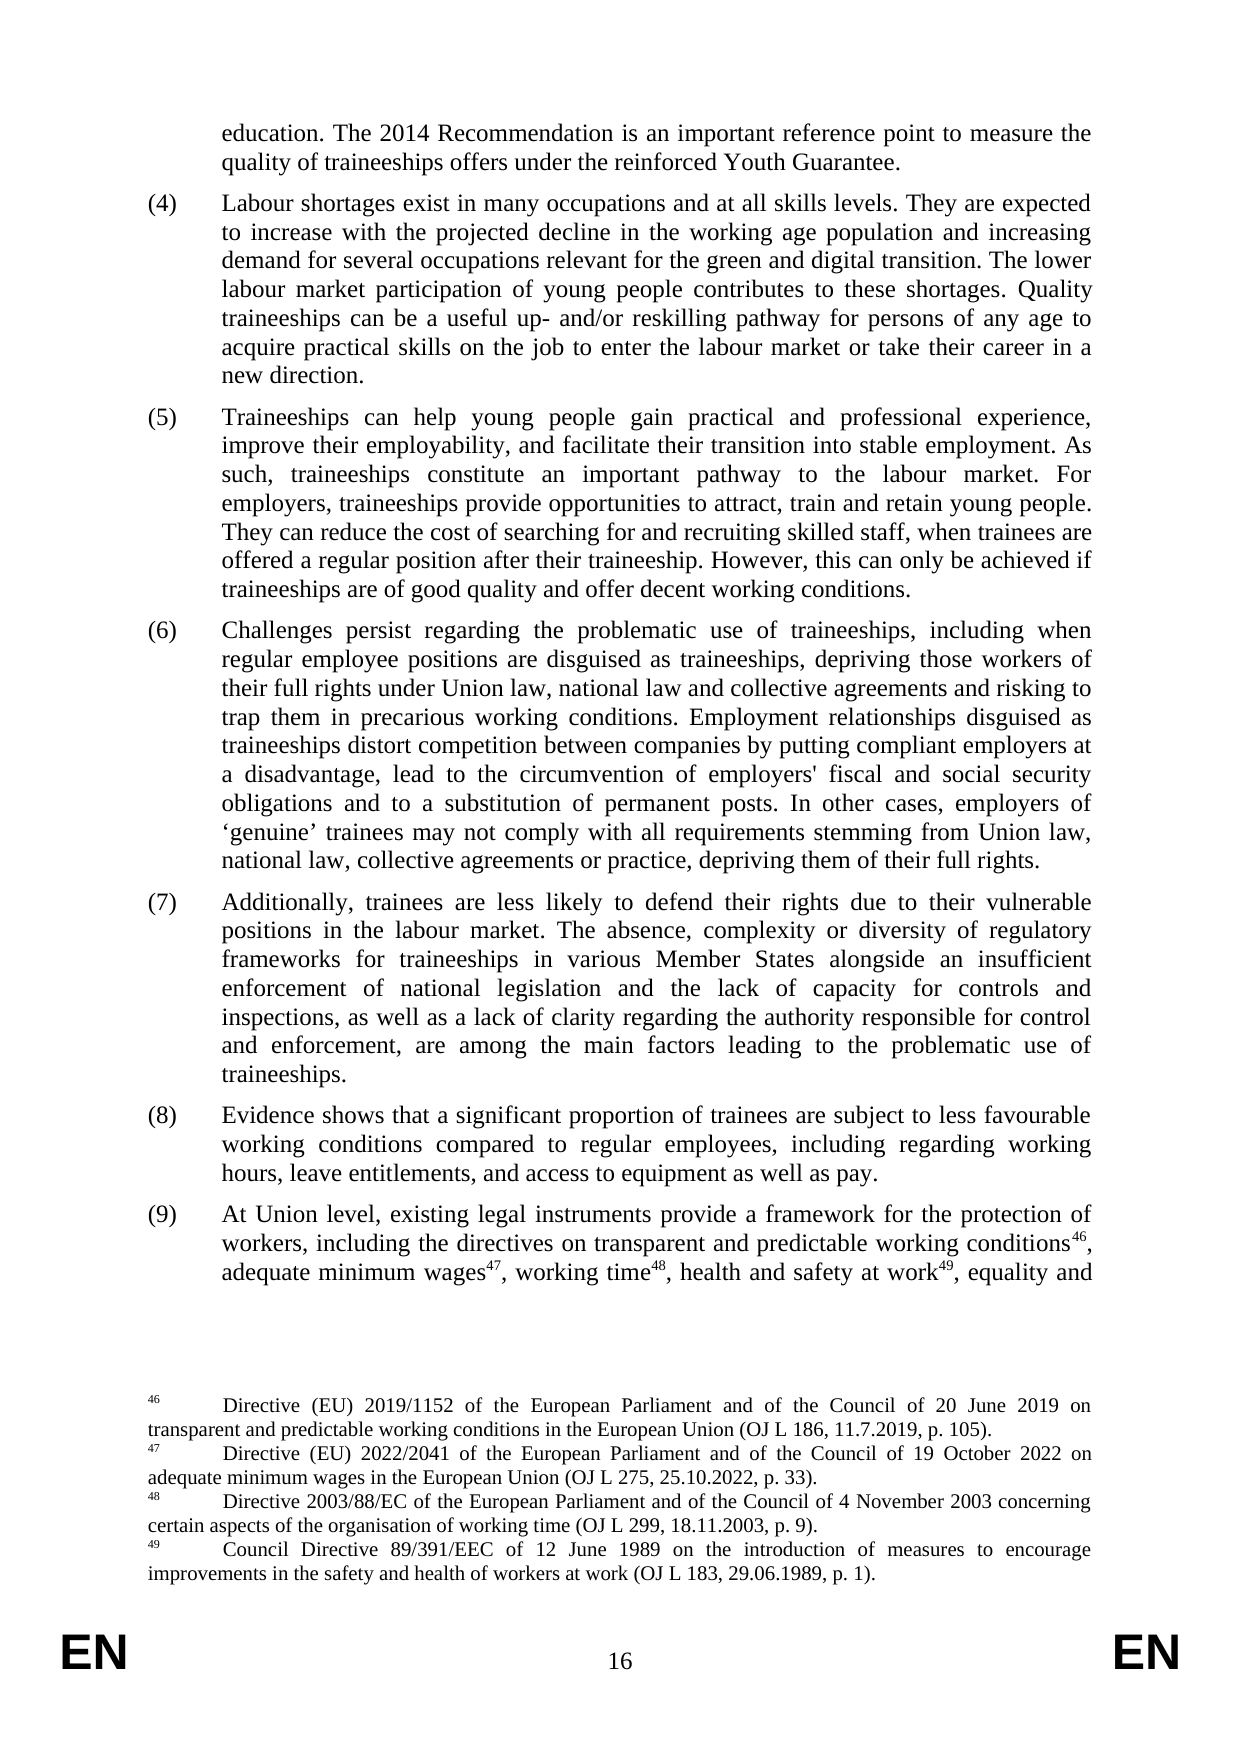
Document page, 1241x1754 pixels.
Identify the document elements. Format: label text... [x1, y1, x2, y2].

text (4) Labour shortages exist in many occupations and at all skills levels. They are expected to increase with the projected decline in the working age population and increasing demand for several occupations relevant for the green and digital transition. The lower labour market participation of young people contributes to these shortages. Quality traineeships can be a useful up- and/or reskilling pathway for persons of any age to acquire practical skills on the job to enter the labour market or take their career in a new direction. [148, 188, 1093, 389]
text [148, 1199, 1093, 1286]
text (6) Challenges persist regarding the problematic use of traineeships, including when regular employee positions are disguised as traineeships, depriving those workers of their full rights under Union law, national law and collective agreements and risking to trap them in precarious working conditions. Employment relationships disguised as traineeships distort competition between companies by putting compliant employers at a disadvantage, lead to the circumvention of employers' fiscal and social security obligations and to a substitution of permanent posts. In other cases, employers of ‘genuine’ trainees may not comply with all requirements stemming from Union law, national law, collective agreements or practice, depriving them of their full rights. [148, 616, 1093, 874]
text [148, 118, 1093, 176]
text (8) Evidence shows that a significant proportion of trainees are subject to less favourable working conditions compared to regular employees, including regarding working hours, leave entitlements, and access to equipment as well as pay. [148, 1101, 1093, 1187]
text (5) Traineeships can help young people gain practical and professional experience, improve their employability, and facilitate their transition into stable employment. As such, traineeships constitute an important pathway to the labour market. For employers, traineeships provide opportunities to attract, train and retain young people. They can reduce the cost of searching for and recruiting skilled staff, when trainees are offered a regular position after their traineeship. However, this can only be achieved if traineeships are of good quality and offer decent working conditions. [148, 402, 1093, 603]
text (7) Additionally, trainees are less likely to defend their rights due to their vulnerable positions in the labour market. The absence, complexity or diversity of regulatory frameworks for traineeships in various Member States alongside an insufficient enforcement of national legislation and the lack of capacity for controls and inspections, as well as a lack of clarity regarding the authority responsible for control and enforcement, are among the main factors leading to the problematic use of traineeships. [148, 887, 1093, 1088]
